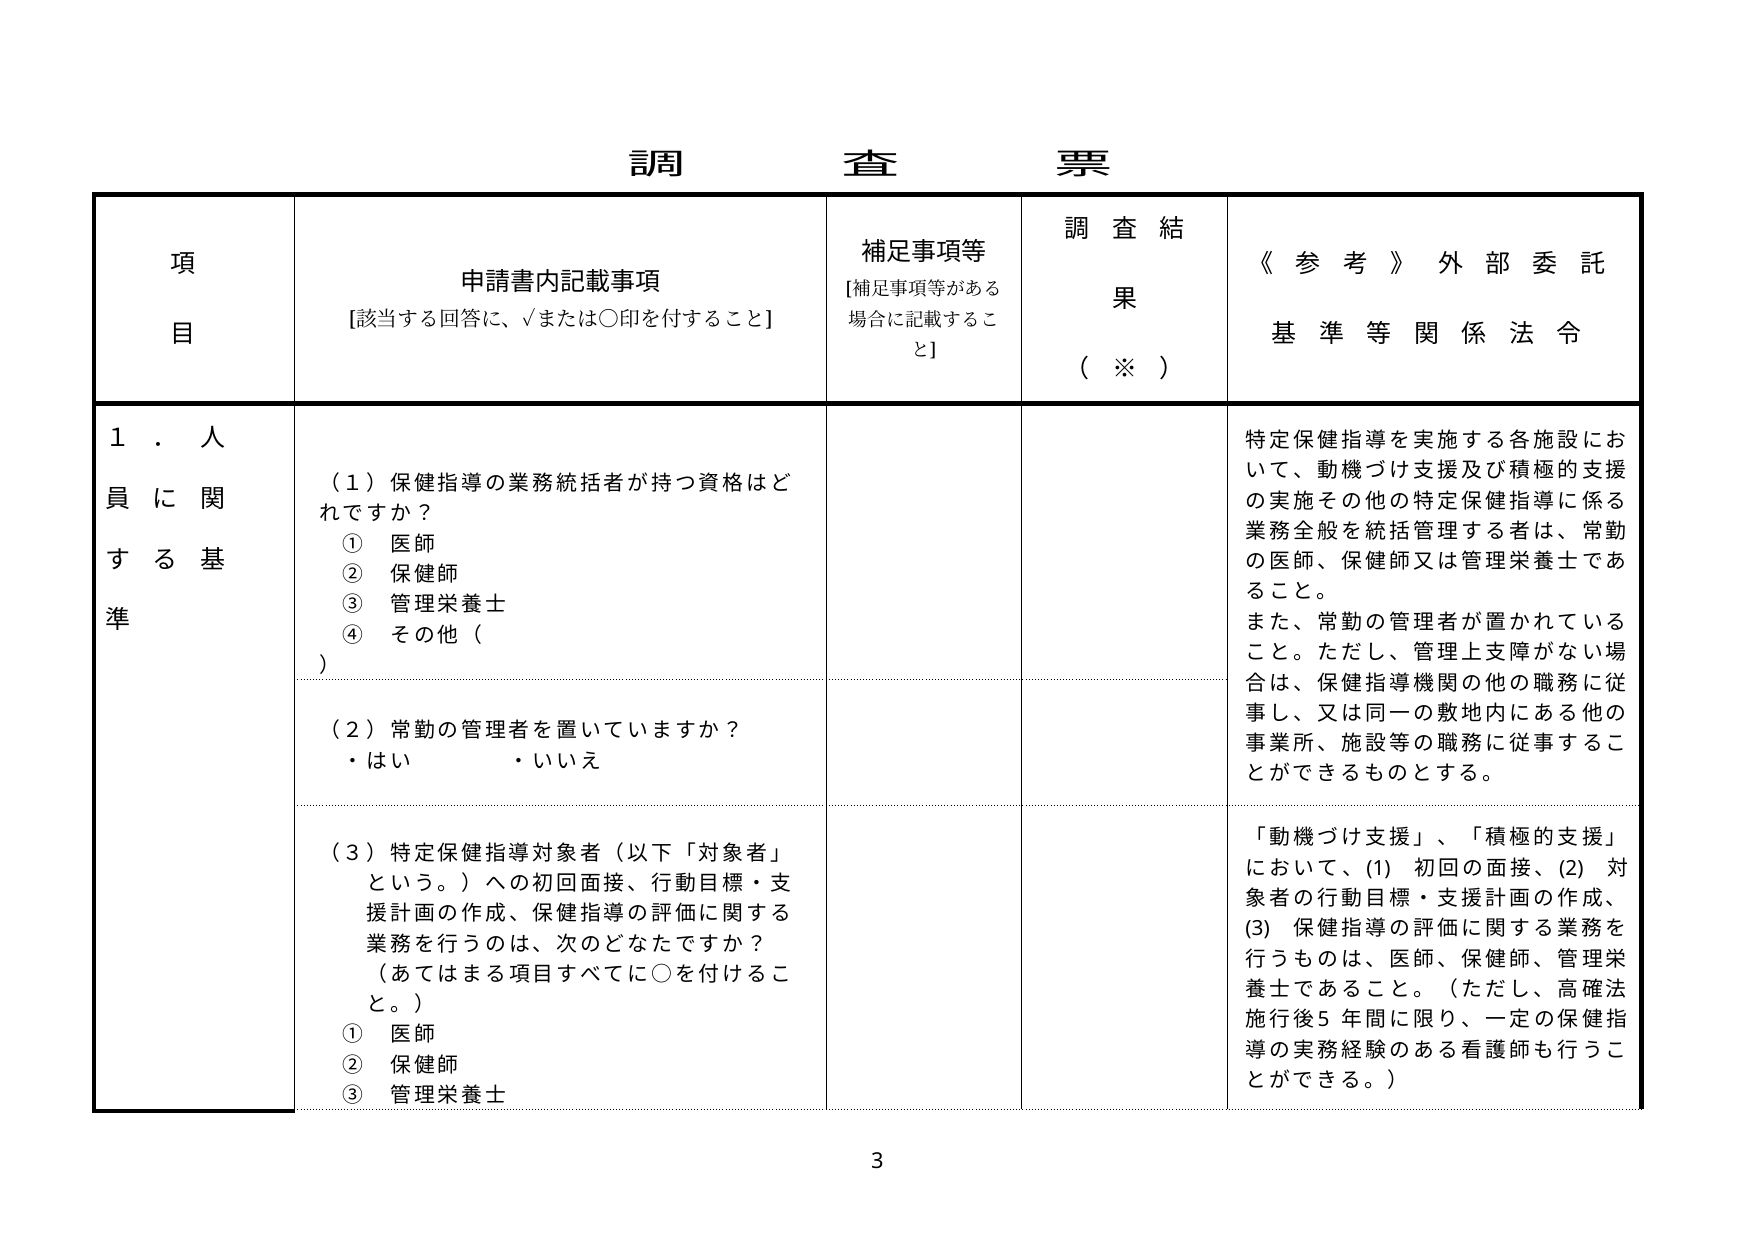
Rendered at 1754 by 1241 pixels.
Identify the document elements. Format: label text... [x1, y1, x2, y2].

table_cell 特定保健指導を実施する各施設において、動機づけ支援及び積極的支援の実施その他の特定保健指導に係る業務全般を統括管理する者は、常勤の医師、保健師又は管理栄養士であること。 また、常勤の管理者が置かれていること。ただし、管理上支障がない場合は、保健指導機関の他の職務に従事し、又は同一の敷地内にある他の事業所、施設等の職務に従事することができるものとする。 [1228, 406, 1639, 804]
table_cell [1022, 406, 1227, 678]
table_cell （２）常勤の管理者を置いていますか？ ・はい ・いいえ [295, 679, 826, 804]
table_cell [1228, 805, 1639, 1109]
table_cell [827, 805, 1021, 1109]
table_cell [827, 679, 1021, 804]
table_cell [295, 805, 826, 1109]
table_header 項 目 [96, 197, 294, 401]
table_cell [827, 406, 1021, 678]
table_header 《参考》外部委託基準等関係法令 [1228, 197, 1639, 401]
table_cell [1022, 805, 1227, 1109]
text 年 月 日調 査 票 [105, 131, 1649, 192]
table_header 補足事項等 [補足事項等がある場合に記載すること] [827, 197, 1021, 401]
table_header 申請書内記載事項 [該当する回答に、✓または○印を付すること] [295, 197, 826, 401]
table_cell [1022, 679, 1227, 804]
table_cell （１）保健指導の業務統括者が持つ資格はどれですか？ ① 医師 ② 保健師 ③ 管理栄養士 ④ その他（ ） [295, 406, 826, 678]
table_cell １．人員に関する基準 [96, 406, 294, 1109]
table_header 調査結果（※） [1022, 197, 1227, 401]
